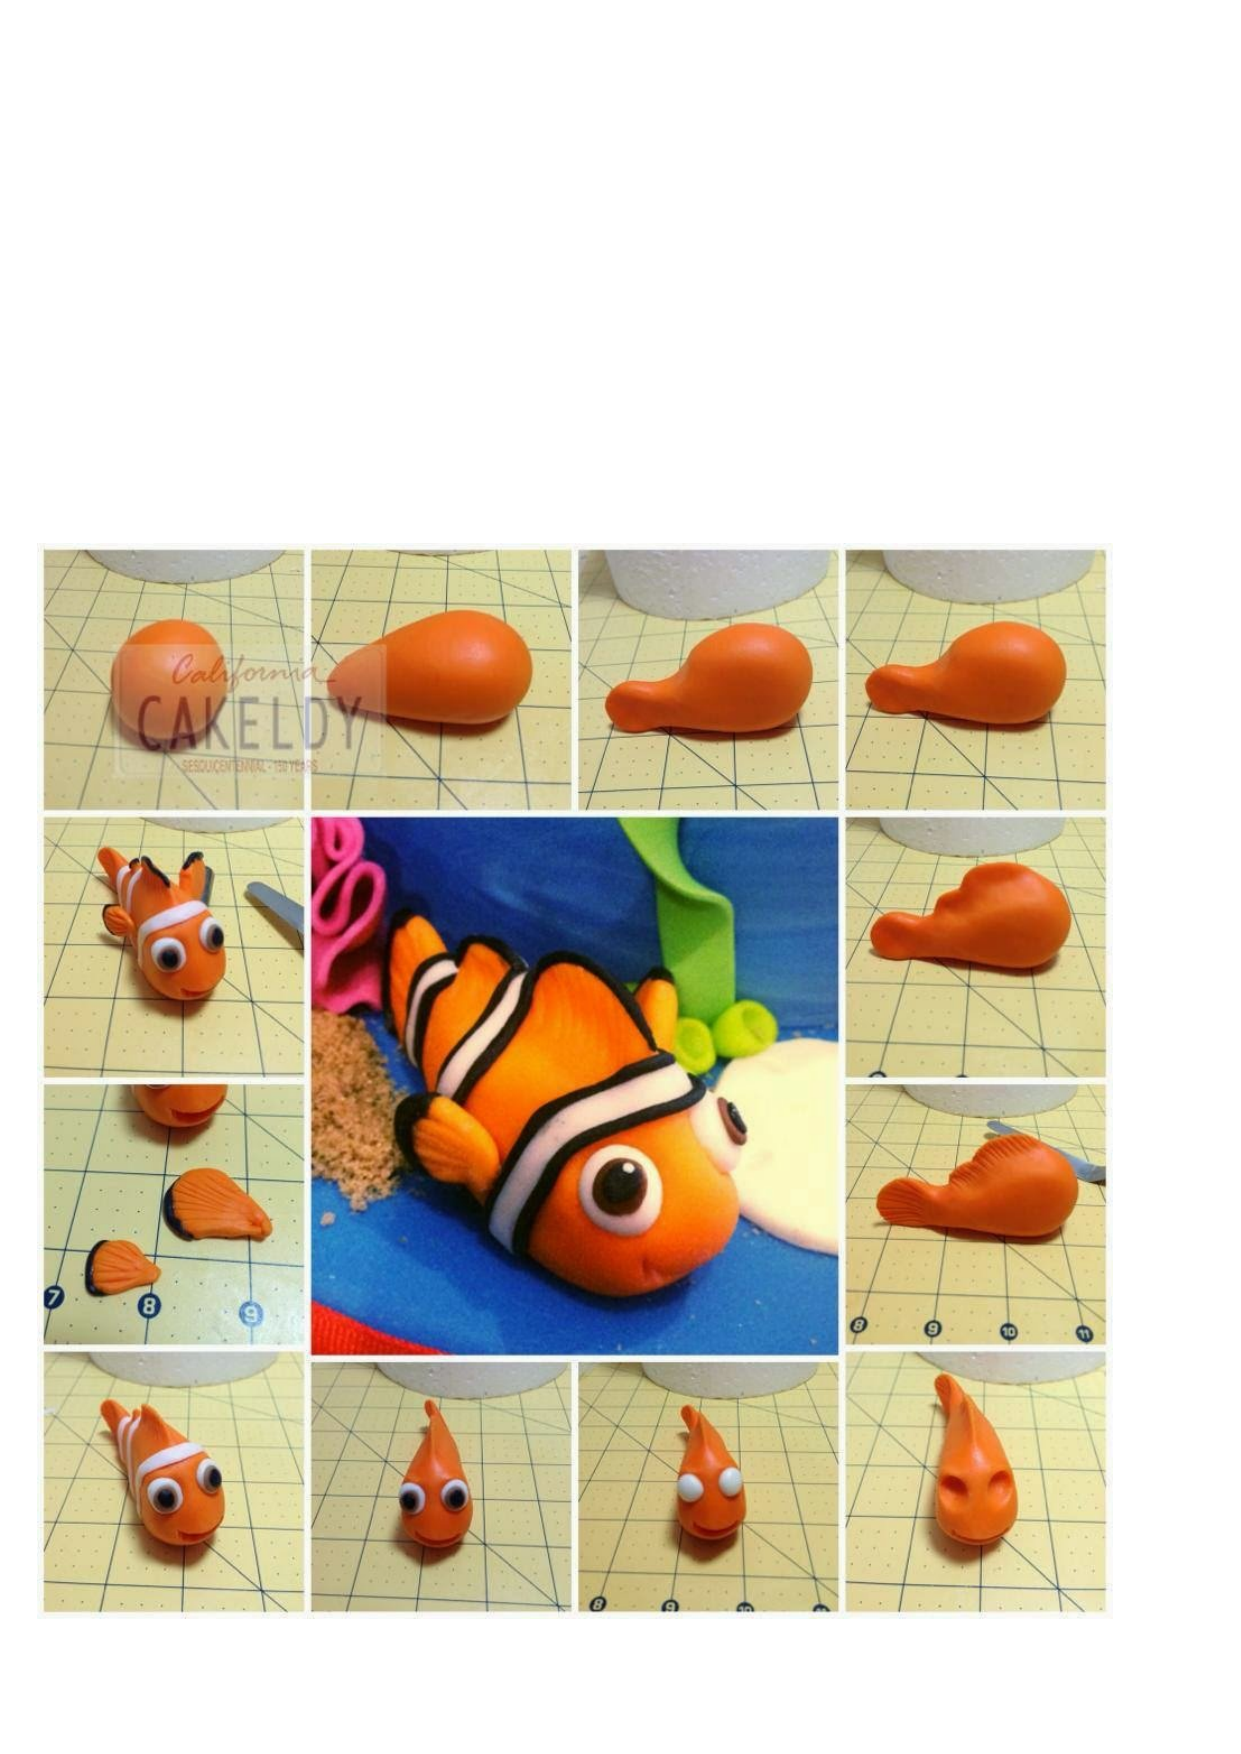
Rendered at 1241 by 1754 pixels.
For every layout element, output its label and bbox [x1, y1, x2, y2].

picture [37, 543, 1113, 1619]
